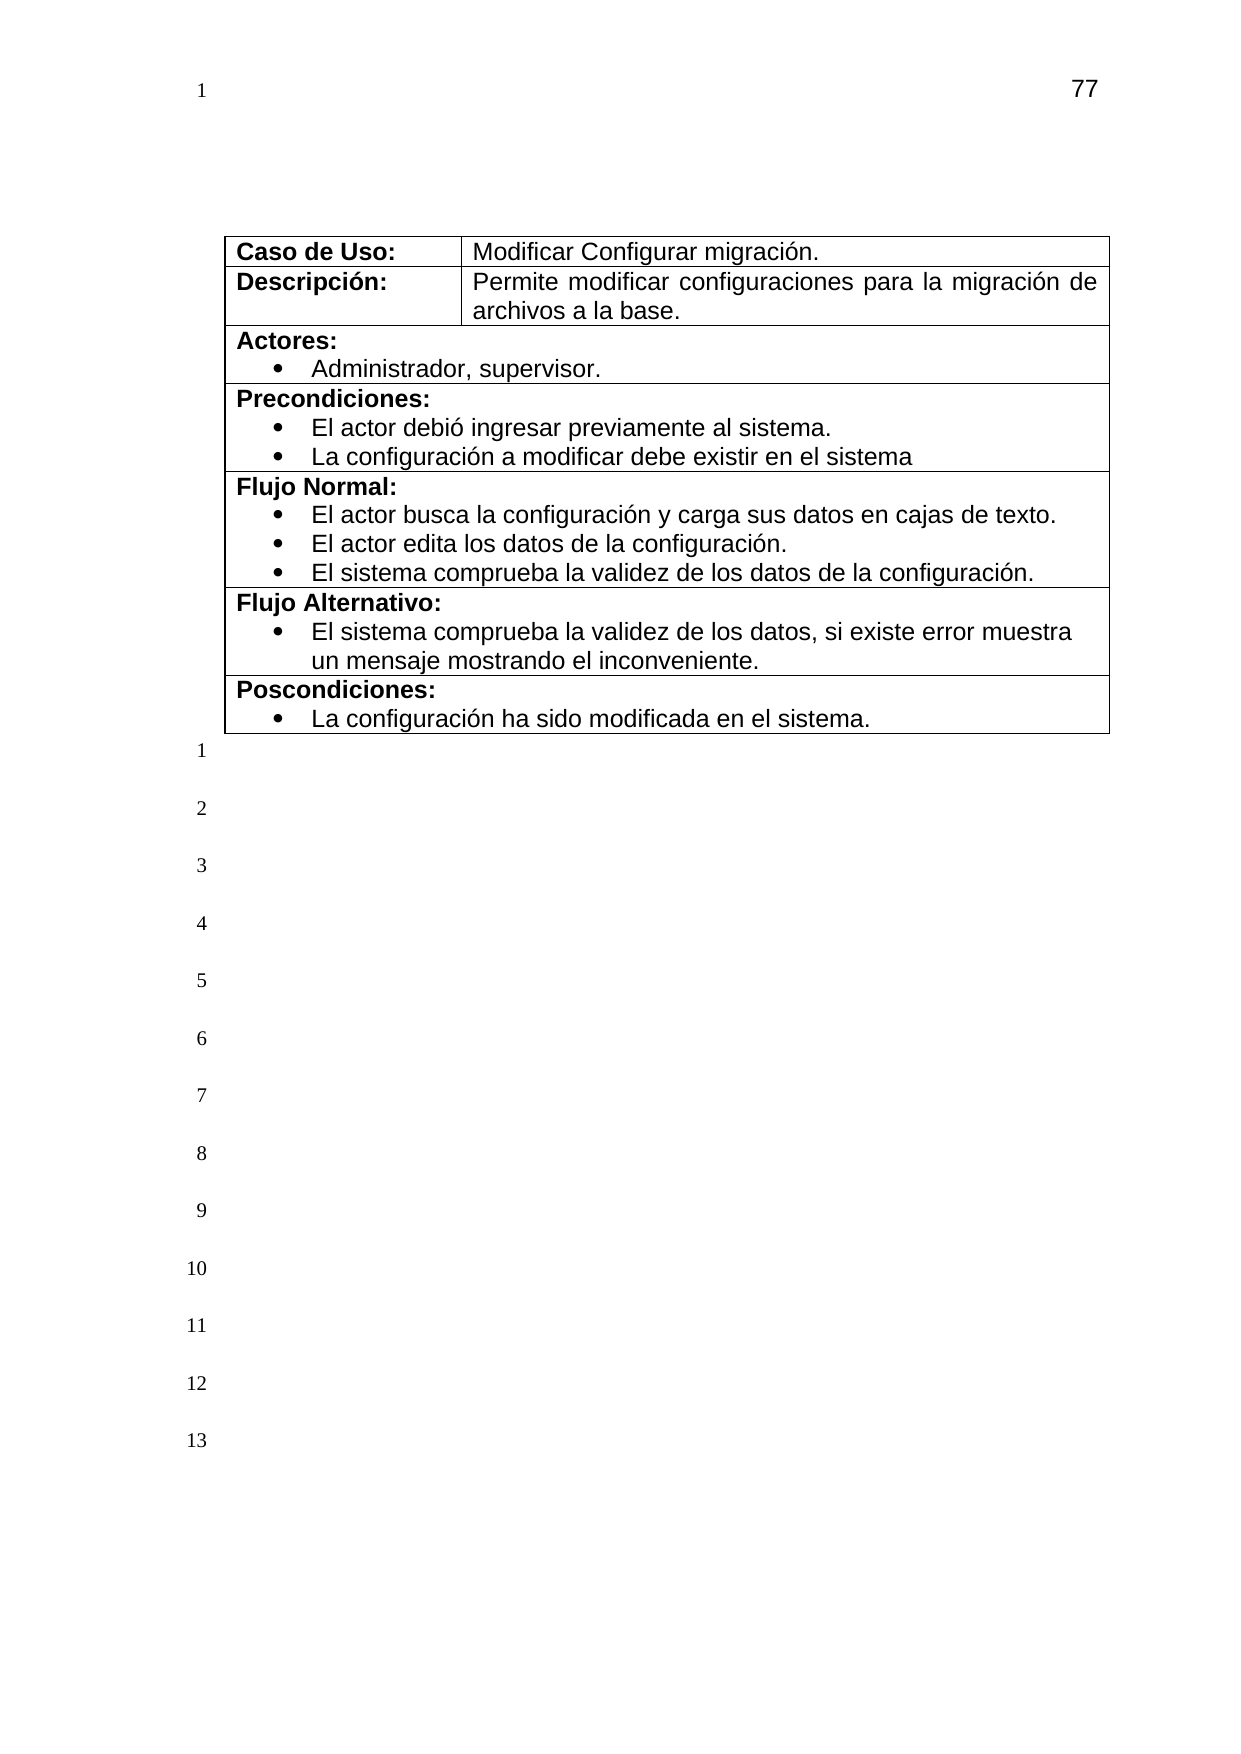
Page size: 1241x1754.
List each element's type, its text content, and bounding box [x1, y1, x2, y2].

table_cell Descripción: [226, 267, 461, 324]
table_cell Flujo Alternativo: El sistema comprueba la validez de los datos, si existe error muestra un mensaje mostrando el inconveniente. [226, 588, 1109, 674]
table_cell Precondiciones: El actor debió ingresar previamente al sistema. La configuración a modificar debe existir en el sistema [226, 384, 1109, 471]
table_cell Permite modificar configuraciones para la migración de archivos a la base. [462, 267, 1109, 324]
table_header Caso de Uso: [226, 237, 461, 266]
table_cell Actores: Administrador, supervisor. [226, 326, 1109, 383]
table_cell Flujo Normal: El actor busca la configuración y carga sus datos en cajas de texto. El actor edita los datos de la configuración. El sistema comprueba la validez de los datos de la configuración. [226, 472, 1109, 587]
table_cell Poscondiciones: La configuración ha sido modificada en el sistema. [226, 676, 1109, 733]
table_header Modificar Configurar migración. [462, 237, 1109, 266]
